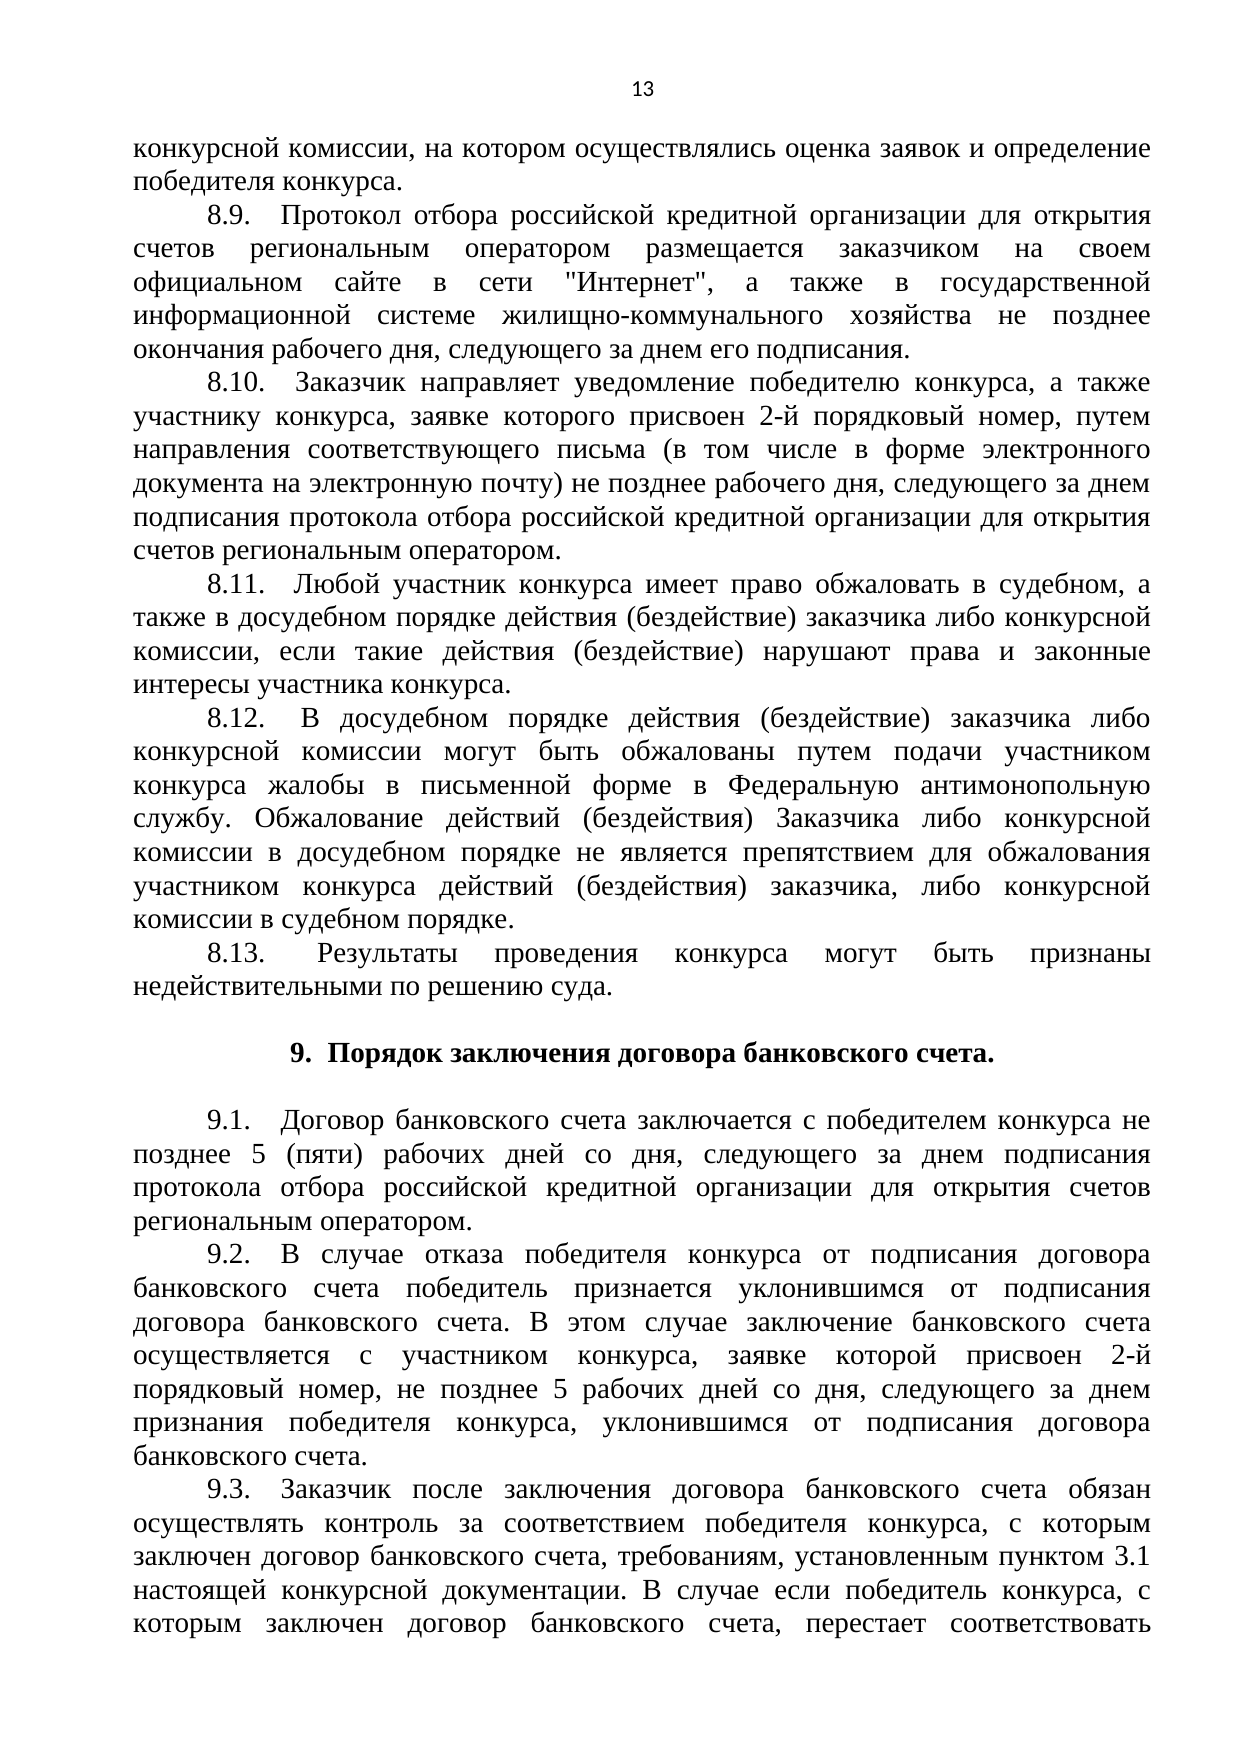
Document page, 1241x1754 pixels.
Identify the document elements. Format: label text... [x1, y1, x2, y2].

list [133, 1471, 1152, 1639]
list В досудебном порядке действия (бездействие) заказчика либо конкурсной комиссии могут быть обжалованы путем подачи участником конкурса жалобы в письменной форме в Федеральную антимонопольную службу. Обжалование действий (бездействия) Заказчика либо конкурсной комиссии в досудебном порядке не является препятствием для обжалования участником конкурса действий (бездействия) заказчика, либо конкурсной комиссии в судебном порядке. [133, 700, 1152, 935]
list Протокол отбора российской кредитной организации для открытия счетов региональным оператором размещается заказчиком на своем официальном сайте в сети "Интернет", а также в государственной информационной системе жилищно-коммунального хозяйства не позднее окончания рабочего дня, следующего за днем его подписания. [133, 197, 1152, 364]
list Результаты проведения конкурса могут быть признаны недействительными по решению суда. [133, 935, 1152, 1002]
list Любой участник конкурса имеет право обжаловать в судебном, а также в досудебном порядке действия (бездействие) заказчика либо конкурсной комиссии, если такие действия (бездействие) нарушают права и законные интересы участника конкурса. [133, 566, 1152, 700]
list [133, 130, 1152, 197]
list Договор банковского счета заключается с победителем конкурса не позднее 5 (пяти) рабочих дней со дня, следующего за днем подписания протокола отбора российской кредитной организации для открытия счетов региональным оператором. [133, 1102, 1152, 1237]
list Заказчик направляет уведомление победителю конкурса, а также участнику конкурса, заявке которого присвоен 2-й порядковый номер, путем направления соответствующего письма (в том числе в форме электронного документа на электронную почту) не позднее рабочего дня, следующего за днем подписания протокола отбора российской кредитной организации для открытия счетов региональным оператором. [133, 364, 1152, 566]
list Порядок заключения договора банковского счета. [133, 1035, 1152, 1069]
list В случае отказа победителя конкурса от подписания договора банковского счета победитель признается уклонившимся от подписания договора банковского счета. В этом случае заключение банковского счета осуществляется с участником конкурса, заявке которой присвоен 2-й порядковый номер, не позднее 5 рабочих дней со дня, следующего за днем признания победителя конкурса, уклонившимся от подписания договора банковского счета. [133, 1237, 1152, 1471]
